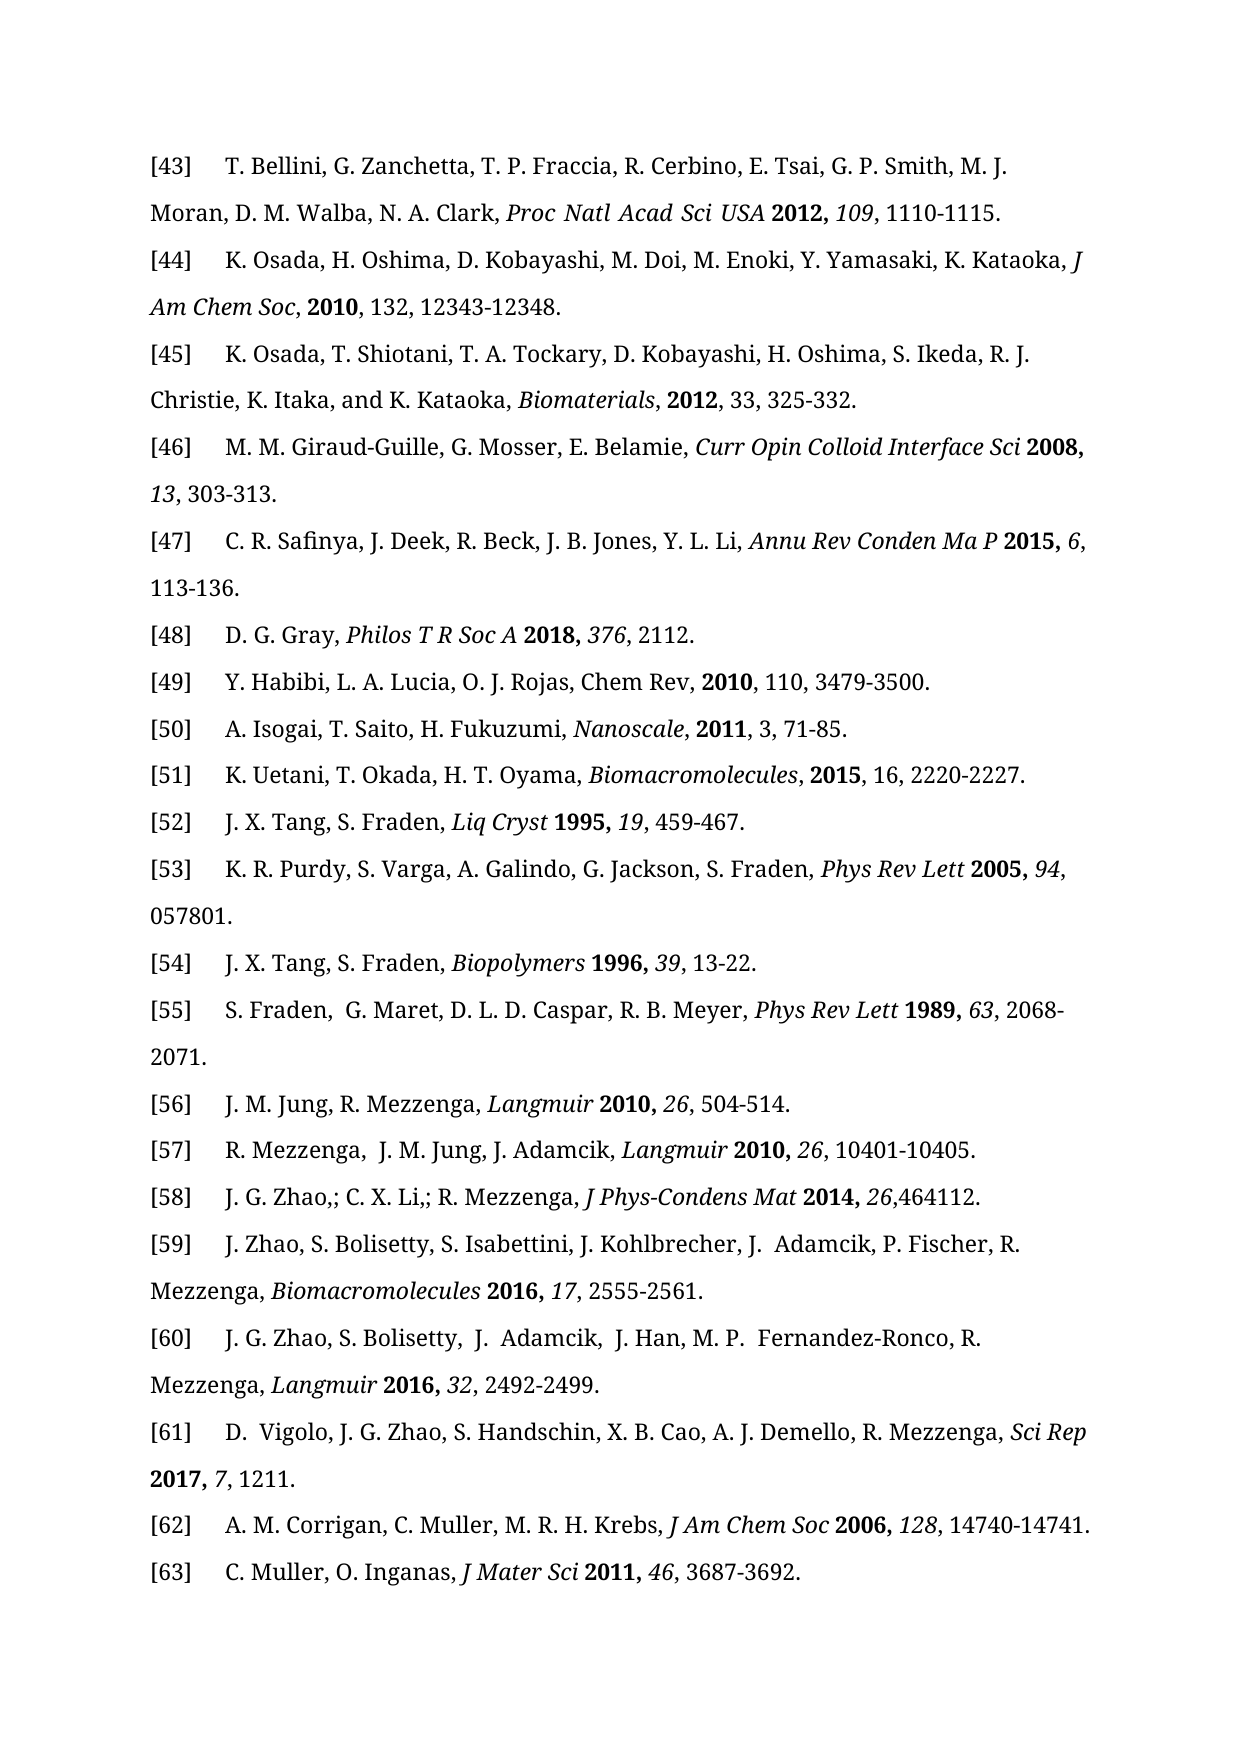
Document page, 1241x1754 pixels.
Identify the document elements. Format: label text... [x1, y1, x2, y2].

text [52] J. X. Tang, S. Fraden, Liq Cryst 1995, 19, 459-467. [150, 806, 1090, 837]
text [44] K. Osada, H. Oshima, D. Kobayashi, M. Doi, M. Enoki, Y. Yamasaki, K. Kataoka, J Am Chem Soc, 2010, 132, 12343-12348. [150, 244, 1090, 322]
text [55] S. Fraden, G. Maret, D. L. D. Caspar, R. B. Meyer, Phys Rev Lett 1989, 63, 2068-2071. [150, 994, 1090, 1072]
text [56] J. M. Jung, R. Mezzenga, Langmuir 2010, 26, 504-514. [150, 1087, 1090, 1119]
text [48] D. G. Gray, Philos T R Soc A 2018, 376, 2112. [150, 619, 1090, 650]
text [49] Y. Habibi, L. A. Lucia, O. J. Rojas, Chem Rev, 2010, 110, 3479-3500. [150, 666, 1090, 697]
text [60] J. G. Zhao, S. Bolisetty, J. Adamcik, J. Han, M. P. Fernandez-Ronco, R. Mezzenga, Langmuir 2016, 32, 2492-2499. [150, 1322, 1090, 1400]
text [45] K. Osada, T. Shiotani, T. A. Tockary, D. Kobayashi, H. Oshima, S. Ikeda, R. J. Christie, K. Itaka, and K. Kataoka, Biomaterials, 2012, 33, 325-332. [150, 337, 1090, 416]
text [50] A. Isogai, T. Saito, H. Fukuzumi, Nanoscale, 2011, 3, 71-85. [150, 712, 1090, 744]
text [59] J. Zhao, S. Bolisetty, S. Isabettini, J. Kohlbrecher, J. Adamcik, P. Fischer, R. Mezzenga, Biomacromolecules 2016, 17, 2555-2561. [150, 1228, 1090, 1306]
text [57] R. Mezzenga, J. M. Jung, J. Adamcik, Langmuir 2010, 26, 10401-10405. [150, 1134, 1090, 1166]
text [47] C. R. Safinya, J. Deek, R. Beck, J. B. Jones, Y. L. Li, Annu Rev Conden Ma P 2015, 6, 113-136. [150, 525, 1090, 603]
text [63] C. Muller, O. Inganas, J Mater Sci 2011, 46, 3687-3692. [150, 1556, 1090, 1587]
text [58] J. G. Zhao,; C. X. Li,; R. Mezzenga, J Phys-Condens Mat 2014, 26,464112. [150, 1181, 1090, 1212]
text [51] K. Uetani, T. Okada, H. T. Oyama, Biomacromolecules, 2015, 16, 2220-2227. [150, 759, 1090, 791]
text [46] M. M. Giraud-Guille, G. Mosser, E. Belamie, Curr Opin Colloid Interface Sci 2008, 13, 303-313. [150, 431, 1090, 509]
text [54] J. X. Tang, S. Fraden, Biopolymers 1996, 39, 13-22. [150, 947, 1090, 978]
text [61] D. Vigolo, J. G. Zhao, S. Handschin, X. B. Cao, A. J. Demello, R. Mezzenga, Sci Rep 2017, 7, 1211. [150, 1416, 1090, 1494]
text [53] K. R. Purdy, S. Varga, A. Galindo, G. Jackson, S. Fraden, Phys Rev Lett 2005, 94, 057801. [150, 853, 1090, 931]
text [43] T. Bellini, G. Zanchetta, T. P. Fraccia, R. Cerbino, E. Tsai, G. P. Smith, M. J. Moran, D. M. Walba, N. A. Clark, Proc Natl Acad Sci USA 2012, 109, 1110-1115. [150, 150, 1090, 228]
text [62] A. M. Corrigan, C. Muller, M. R. H. Krebs, J Am Chem Soc 2006, 128, 14740-14741. [150, 1509, 1090, 1541]
